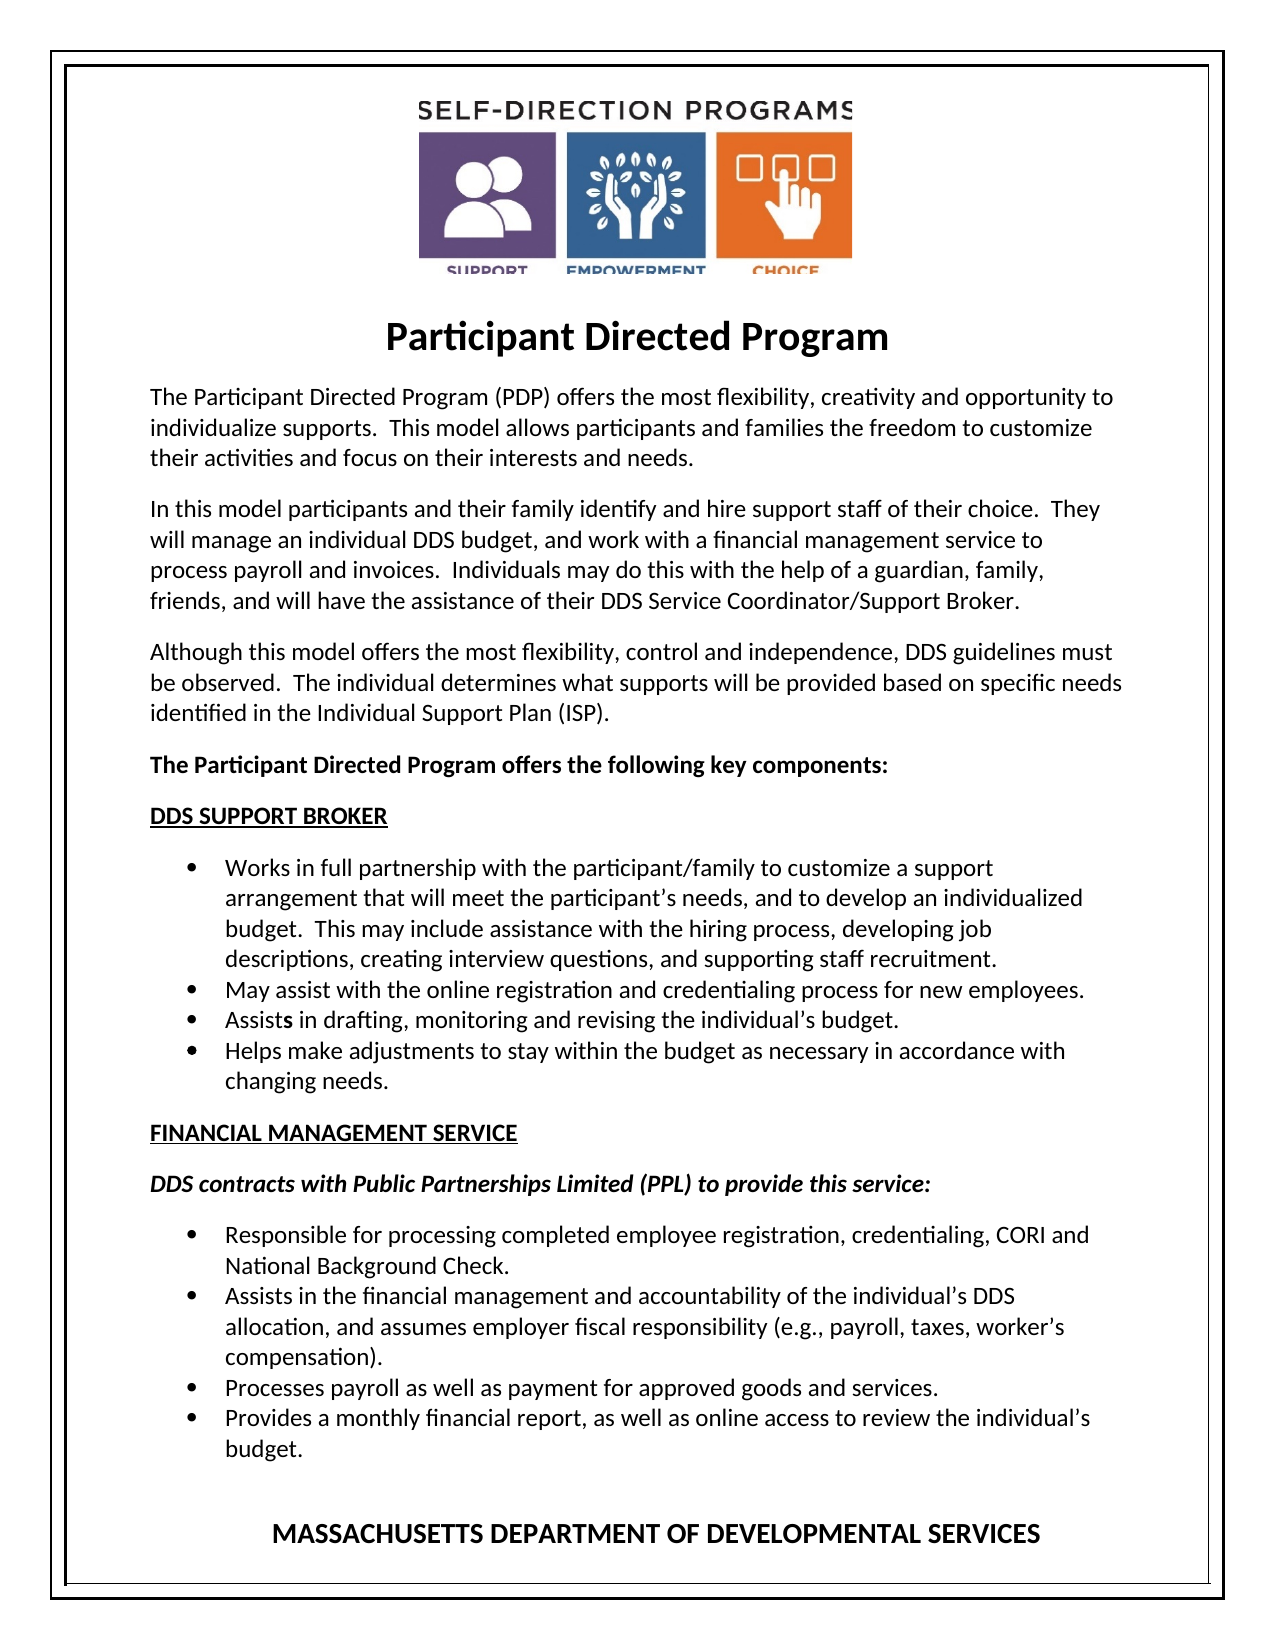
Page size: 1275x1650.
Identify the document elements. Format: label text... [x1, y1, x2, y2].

text The Participant Directed Program offers the following key components: [150, 749, 1125, 779]
list May assist with the online registration and credentialing process for new employees. [187, 974, 1125, 1004]
text FINANCIAL MANAGEMENT SERVICE [150, 1117, 1125, 1147]
text Participant Directed Program [150, 309, 1125, 360]
text MASSACHUSETTS DEPARTMENT OF DEVELOPMENTAL SERVICES [187, 1515, 1125, 1551]
picture [417, 101, 852, 273]
list Assists in the financial management and accountability of the individual’s DDS allocation, and assumes employer fiscal responsibility (e.g., payroll, taxes, worker’s compensation). [187, 1280, 1125, 1372]
list Works in full partnership with the participant/family to customize a support arrangement that will meet the participant’s needs, and to develop an individualized budget. This may include assistance with the hiring process, developing job descriptions, creating interview questions, and supporting staff recruitment. [187, 852, 1125, 974]
text In this model participants and their family identify and hire support staff of their choice. They will manage an individual DDS budget, and work with a financial management service to process payroll and invoices. Individuals may do this with the help of a guardian, family, friends, and will have the assistance of their DDS Service Coordinator/Support Broker. [150, 494, 1125, 616]
text DDS contracts with Public Partnerships Limited (PPL) to provide this service: [150, 1168, 1125, 1198]
list Helps make adjustments to stay within the budget as necessary in accordance with changing needs. [187, 1035, 1125, 1096]
text DDS SUPPORT BROKER [150, 800, 1125, 831]
list Assists in drafting, monitoring and revising the individual’s budget. [187, 1004, 1125, 1035]
list Processes payroll as well as payment for approved goods and services. [187, 1372, 1125, 1402]
text The Participant Directed Program (PDP) offers the most flexibility, creativity and opportunity to individualize supports. This model allows participants and families the freedom to customize their activities and focus on their interests and needs. [150, 381, 1125, 473]
list Responsible for processing completed employee registration, credentialing, CORI and National Background Check. [187, 1219, 1125, 1280]
list Provides a monthly financial report, as well as online access to review the individual’s budget. [187, 1402, 1125, 1463]
text Although this model offers the most flexibility, control and independence, DDS guidelines must be observed. The individual determines what supports will be provided based on specific needs identified in the Individual Support Plan (ISP). [150, 637, 1125, 728]
